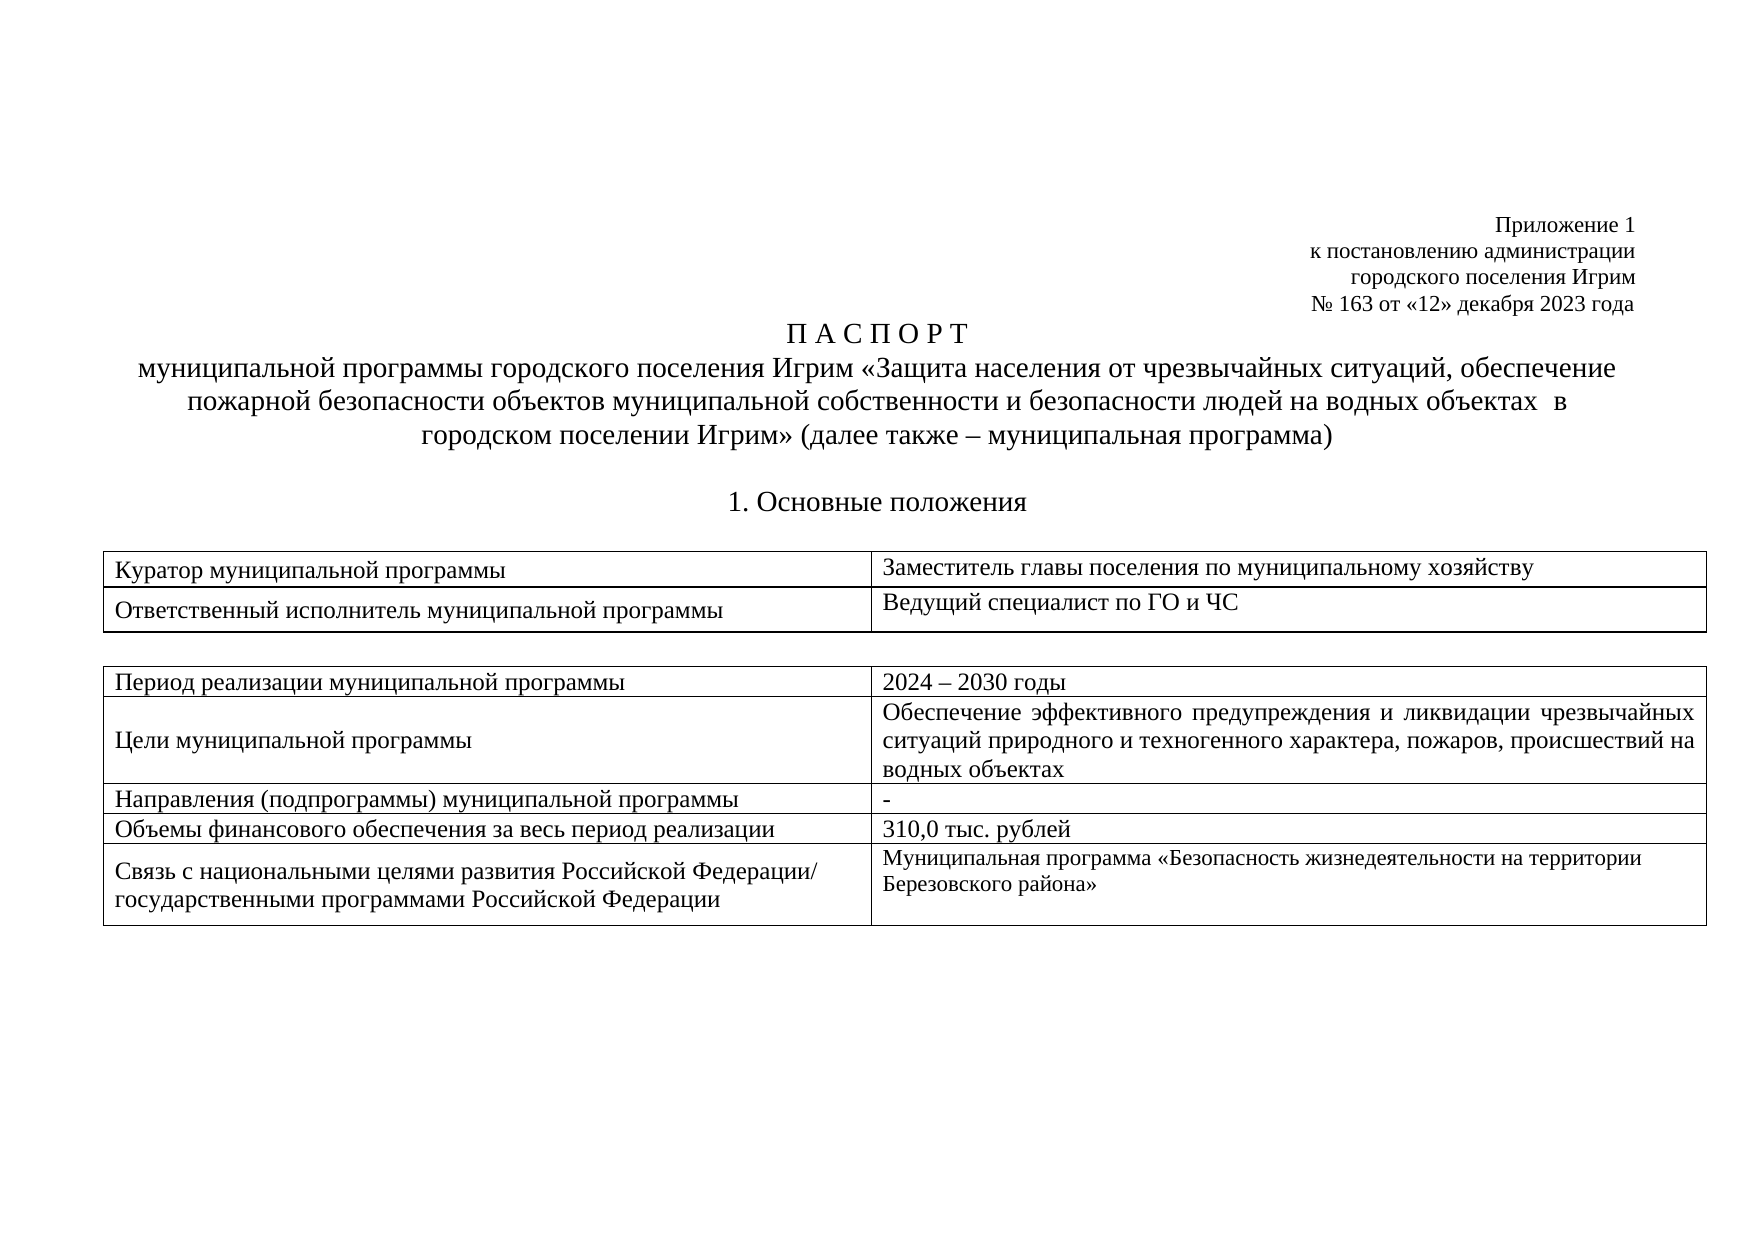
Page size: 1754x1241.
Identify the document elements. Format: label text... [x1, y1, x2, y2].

table_cell Цели муниципальной программы [104, 697, 871, 783]
table_header Период реализации муниципальной программы [104, 667, 871, 696]
text № 163 от «12» декабря 2023 года [118, 290, 1636, 316]
table_header 2024 – 2030 годы [872, 667, 1706, 696]
text муниципальной программы городского поселения Игрим «Защита населения от чрезвычайных ситуаций, обеспечение пожарной безопасности объектов муниципальной собственности и безопасности людей на водных объектах в городском поселении Игрим» (далее также – муниципальная программа) [118, 350, 1636, 450]
table_cell Муниципальная программа «Безопасность жизнедеятельности на территории Березовского района» [872, 844, 1706, 925]
text 1. Основные положения [118, 484, 1636, 517]
table_cell Обеспечение эффективного предупреждения и ликвидации чрезвычайных ситуаций природного и техногенного характера, пожаров, происшествий на водных объектах [872, 697, 1706, 783]
table_cell Направления (подпрограммы) муниципальной программы [104, 784, 871, 813]
table_header Заместитель главы поселения по муниципальному хозяйству [872, 552, 1706, 586]
text городского поселения Игрим [1181, 263, 1636, 290]
table_cell Ответственный исполнитель муниципальной программы [104, 588, 871, 631]
table_cell Ведущий специалист по ГО и ЧС [872, 588, 1706, 631]
table_cell Связь с национальными целями развития Российской Федерации/ государственными программами Российской Федерации [104, 844, 871, 925]
text Приложение 1 [118, 211, 1636, 237]
table_cell - [872, 784, 1706, 813]
text к постановлению администрации [1196, 237, 1636, 263]
table_cell Объемы финансового обеспечения за весь период реализации [104, 814, 871, 843]
table_cell 310,0 тыс. рублей [872, 814, 1706, 843]
table_header Куратор муниципальной программы [104, 552, 871, 586]
text П А С П О Р Т [118, 316, 1636, 350]
